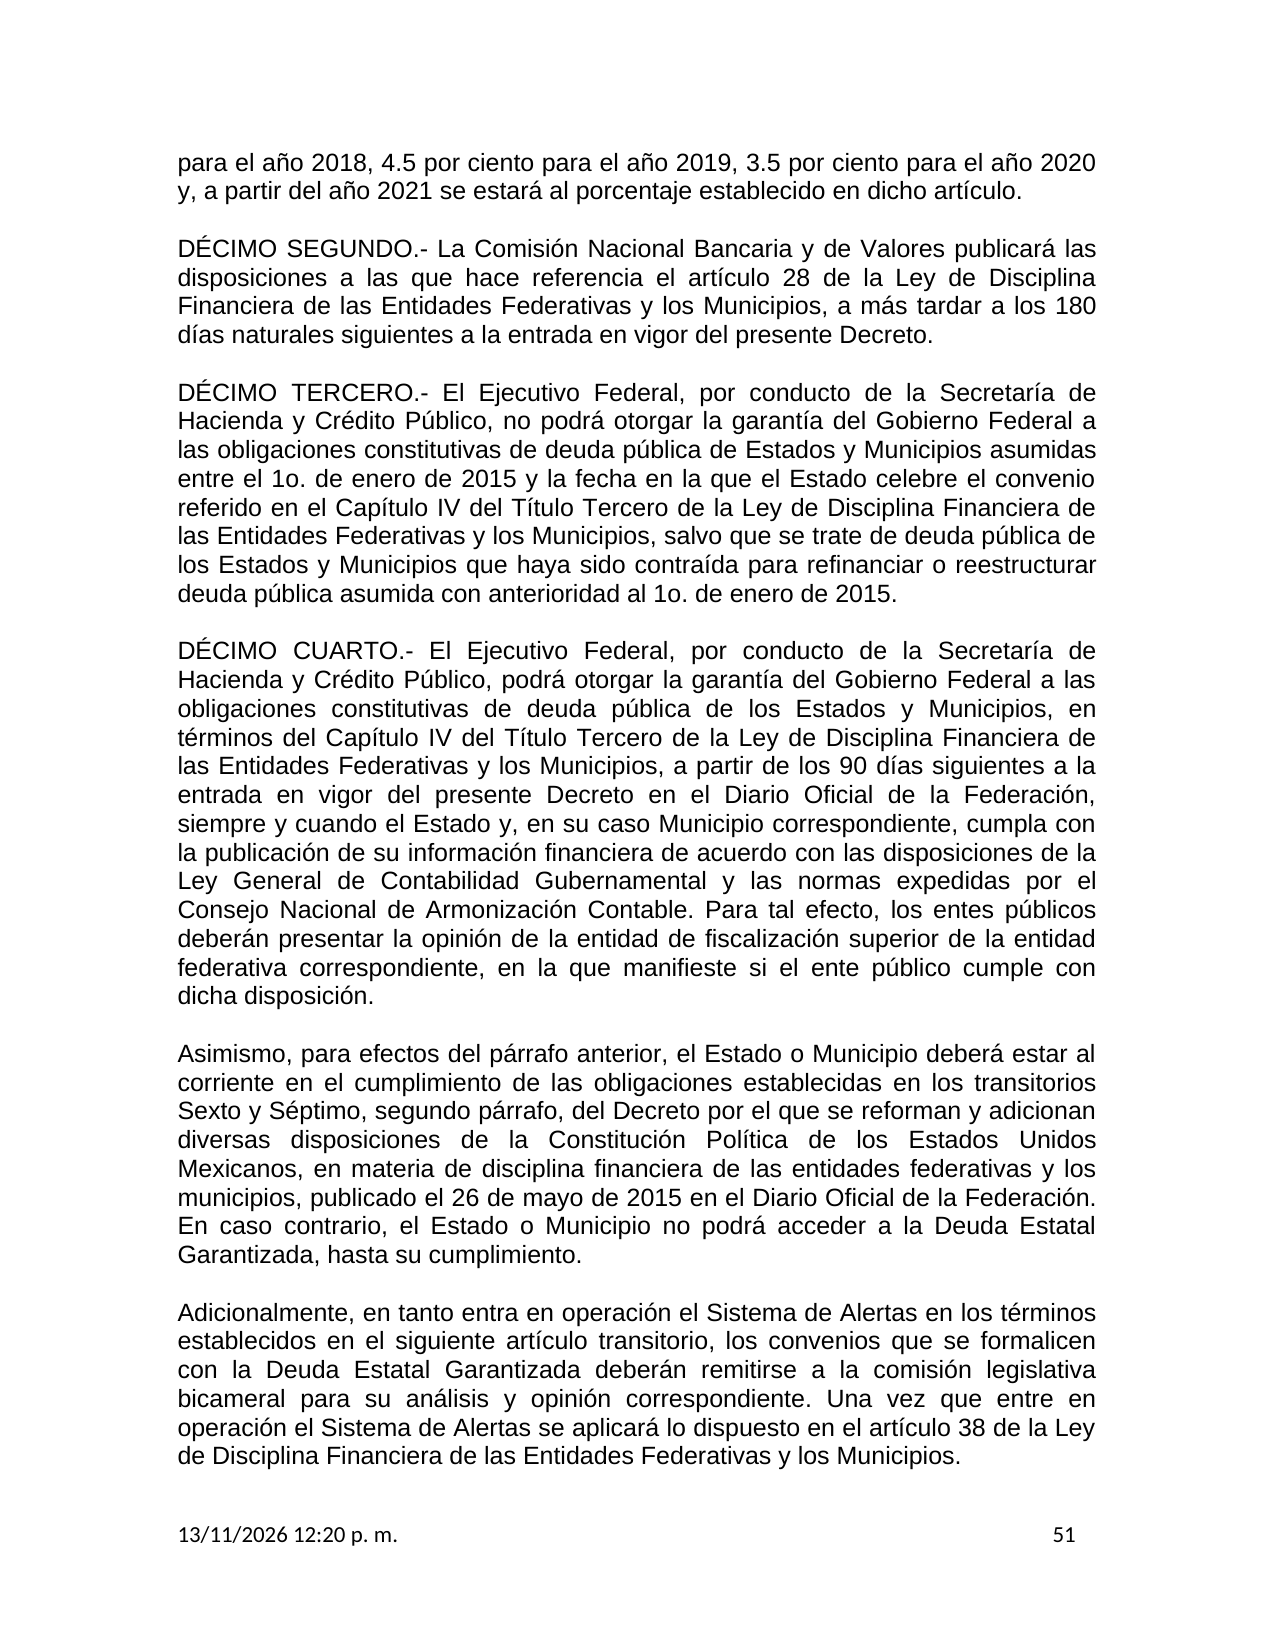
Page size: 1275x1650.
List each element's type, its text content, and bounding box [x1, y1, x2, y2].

text DÉCIMO CUARTO.- El Ejecutivo Federal, por conducto de la Secretaría de Hacienda y Crédito Público, podrá otorgar la garantía del Gobierno Federal a las obligaciones constitutivas de deuda pública de los Estados y Municipios, en términos del Capítulo IV del Título Tercero de la Ley de Disciplina Financiera de las Entidades Federativas y los Municipios, a partir de los 90 días siguientes a la entrada en vigor del presente Decreto en el Diario Oficial de la Federación, siempre y cuando el Estado y, en su caso Municipio correspondiente, cumpla con la publicación de su información financiera de acuerdo con las disposiciones de la Ley General de Contabilidad Gubernamental y las normas expedidas por el Consejo Nacional de Armonización Contable. Para tal efecto, los entes públicos deberán presentar la opinión de la entidad de fiscalización superior de la entidad federativa correspondiente, en la que manifieste si el ente público cumple con dicha disposición. [177, 636, 1098, 1010]
text Asimismo, para efectos del párrafo anterior, el Estado o Municipio deberá estar al corriente en el cumplimiento de las obligaciones establecidas en los transitorios Sexto y Séptimo, segundo párrafo, del Decreto por el que se reforman y adicionan diversas disposiciones de la Constitución Política de los Estados Unidos Mexicanos, en materia de disciplina financiera de las entidades federativas y los municipios, publicado el 26 de mayo de 2015 en el Diario Oficial de la Federación. En caso contrario, el Estado o Municipio no podrá acceder a la Deuda Estatal Garantizada, hasta su cumplimiento. [177, 1039, 1098, 1269]
text DÉCIMO SEGUNDO.- La Comisión Nacional Bancaria y de Valores publicará las disposiciones a las que hace referencia el artículo 28 de la Ley de Disciplina Financiera de las Entidades Federativas y los Municipios, a más tardar a los 180 días naturales siguientes a la entrada en vigor del presente Decreto. [177, 234, 1098, 349]
text Adicionalmente, en tanto entra en operación el Sistema de Alertas en los términos establecidos en el siguiente artículo transitorio, los convenios que se formalicen con la Deuda Estatal Garantizada deberán remitirse a la comisión legislativa bicameral para su análisis y opinión correspondiente. Una vez que entre en operación el Sistema de Alertas se aplicará lo dispuesto en el artículo 38 de la Ley de Disciplina Financiera de las Entidades Federativas y los Municipios. [177, 1298, 1098, 1470]
text DÉCIMO TERCERO.- El Ejecutivo Federal, por conducto de la Secretaría de Hacienda y Crédito Público, no podrá otorgar la garantía del Gobierno Federal a las obligaciones constitutivas de deuda pública de Estados y Municipios asumidas entre el 1o. de enero de 2015 y la fecha en la que el Estado celebre el convenio referido en el Capítulo IV del Título Tercero de la Ley de Disciplina Financiera de las Entidades Federativas y los Municipios, salvo que se trate de deuda pública de los Estados y Municipios que haya sido contraída para refinanciar o reestructurar deuda pública asumida con anterioridad al 1o. de enero de 2015. [177, 378, 1098, 608]
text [177, 148, 1098, 205]
